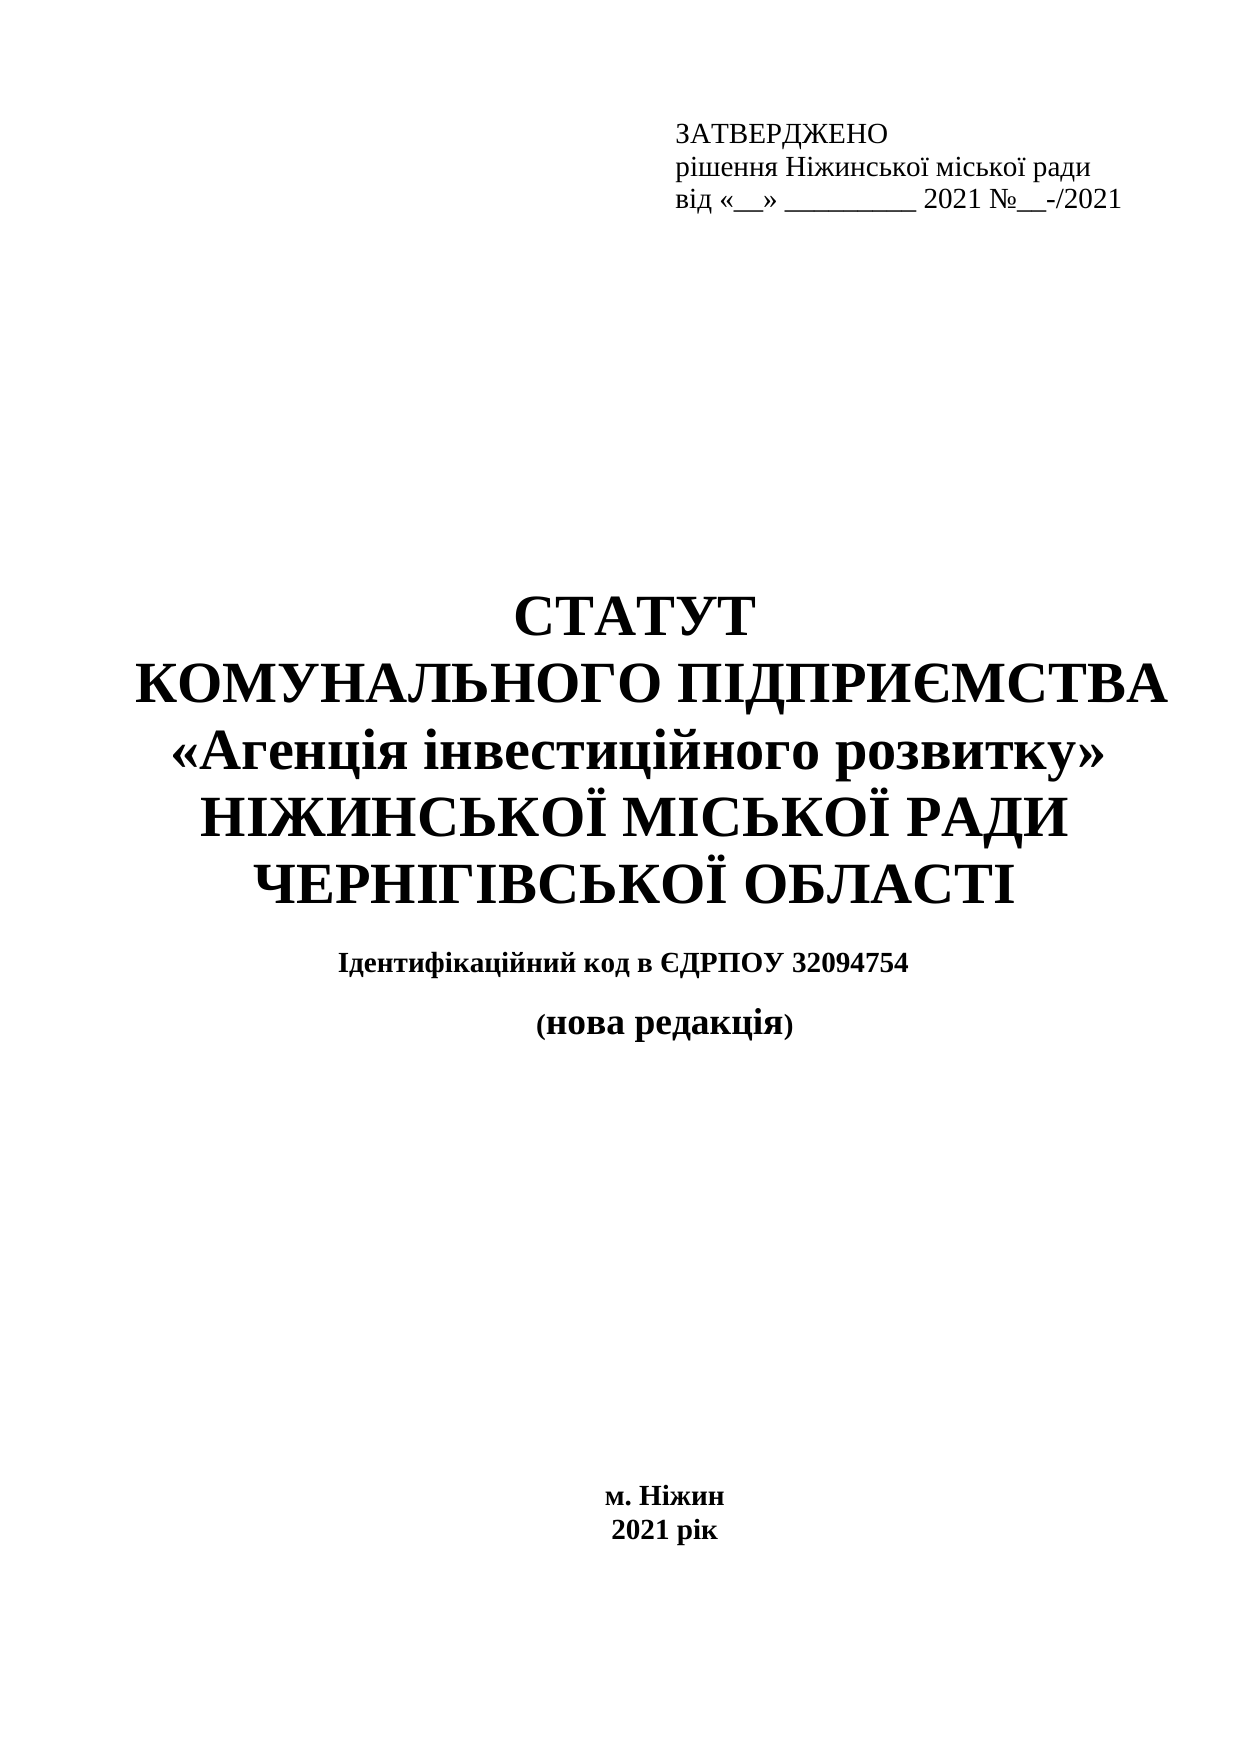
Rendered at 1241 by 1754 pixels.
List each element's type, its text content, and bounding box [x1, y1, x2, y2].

text СТАТУТ [118, 581, 1152, 648]
text 2021 рік [177, 1512, 1152, 1545]
text Ідентифікаційний код в ЄДРПОУ 32094754 [177, 945, 1152, 978]
text КОМУНАЛЬНОГО ПІДПРИЄМСТВА [118, 648, 1186, 715]
text «Агенція інвестиційного розвитку» [118, 715, 1152, 782]
text НІЖИНСЬКОЇ МІСЬКОЇ РАДИ [118, 782, 1152, 849]
text рішення Ніжинської міської ради [675, 150, 1135, 182]
text ЗАТВЕРДЖЕНО [675, 118, 1135, 150]
text ЧЕРНІГІВСЬКОЇ ОБЛАСТІ [118, 849, 1152, 916]
text від «__» _________ 2021 №__-/2021 [675, 182, 1135, 215]
text м. Ніжин [177, 1478, 1152, 1512]
text (нова редакція) [177, 999, 1152, 1042]
